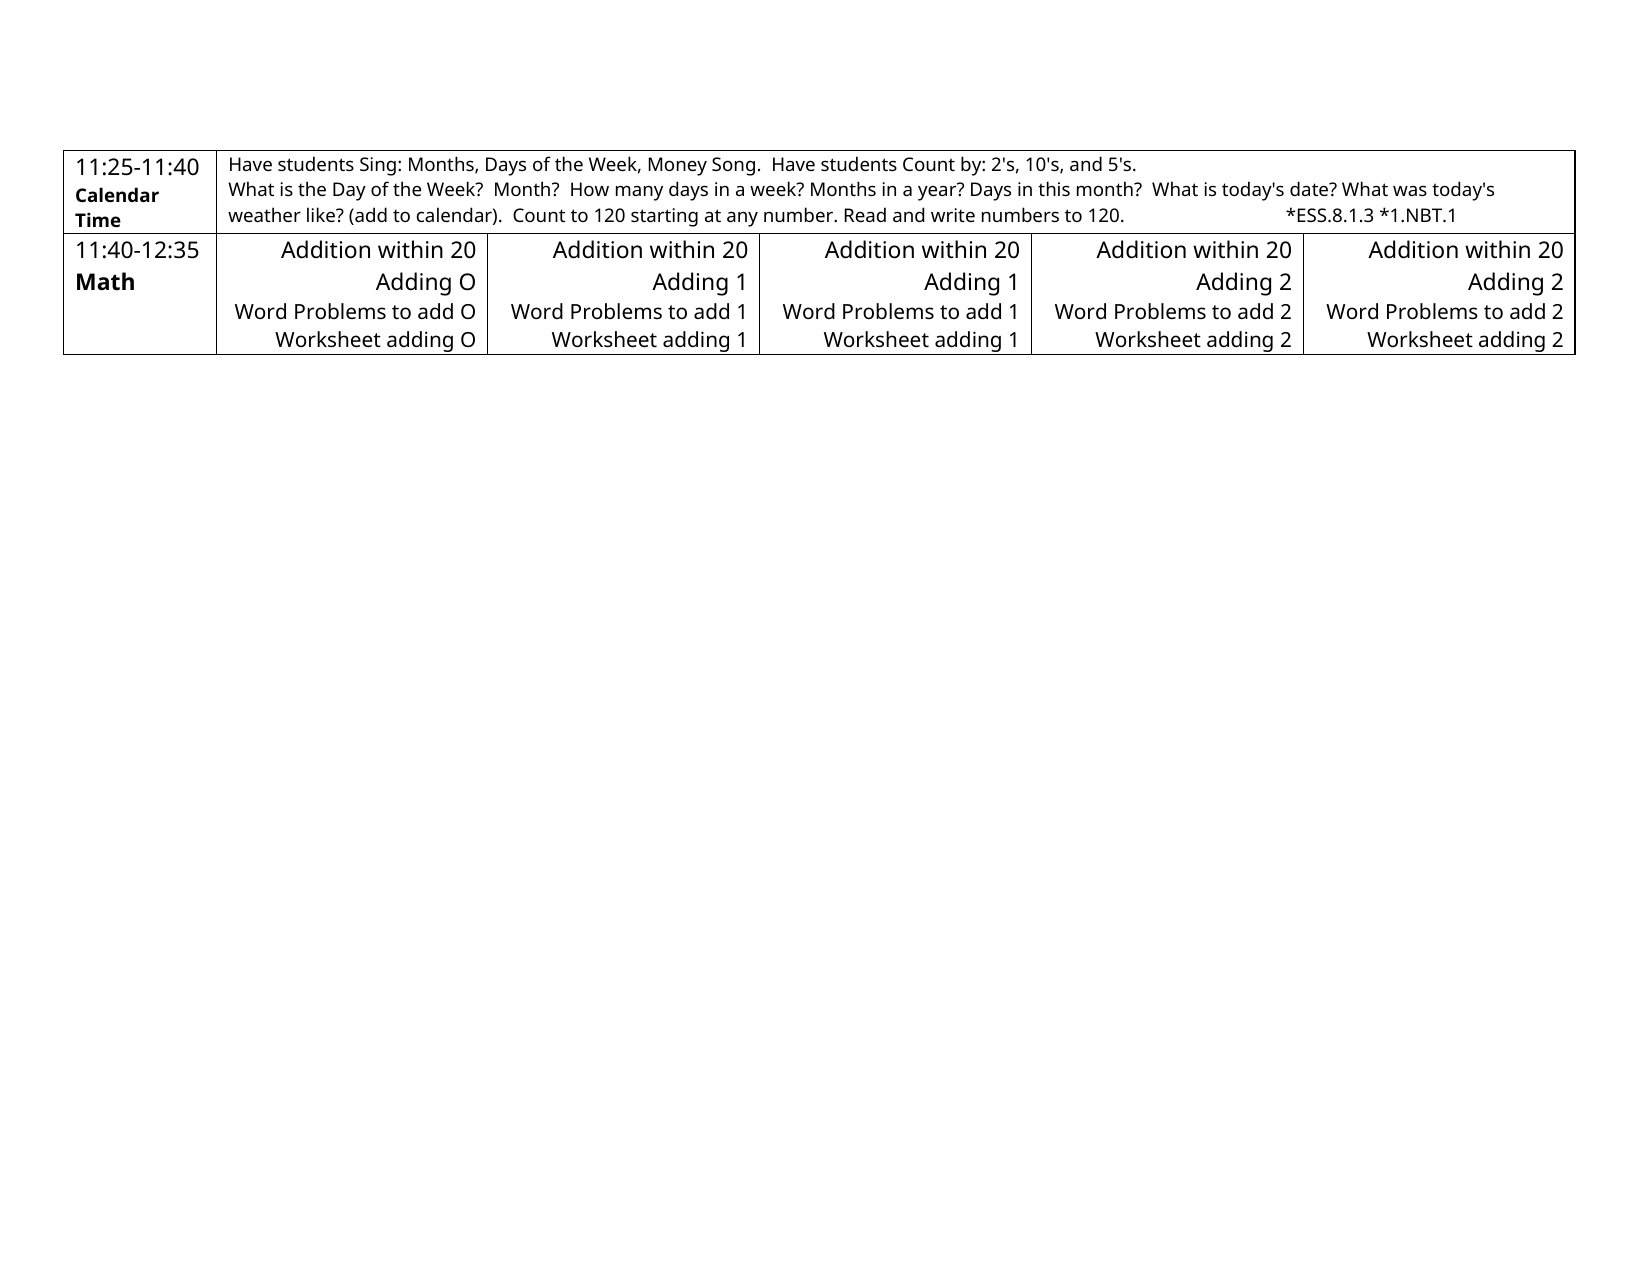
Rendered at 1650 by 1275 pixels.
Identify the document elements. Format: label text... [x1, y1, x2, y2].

table_cell Addition within 20 Adding O Word Problems to add O Worksheet adding O [217, 234, 487, 354]
table_cell Have students Sing: Months, Days of the Week, Money Song. Have students Count by: 2's, 10's, and 5's. What is the Day of the Week? Month? How many days in a week? Months in a year? Days in this month? What is today's date? What was today's weather like? (add to calendar). Count to 120 starting at any number. Read and write numbers to 120. *ESS.8.1.3 *1.NBT.1 [217, 151, 1574, 233]
table_cell 11:25-11:40 Calendar Time [64, 151, 216, 233]
table_cell Addition within 20 Adding 1 Word Problems to add 1 Worksheet adding 1 [760, 234, 1031, 354]
table_cell 11:40-12:35 Math [64, 234, 216, 354]
table_cell Addition within 20 Adding 2 Word Problems to add 2 Worksheet adding 2 [1032, 234, 1303, 354]
table_cell Addition within 20 Adding 1 Word Problems to add 1 Worksheet adding 1 [488, 234, 759, 354]
table_cell Addition within 20 Adding 2 Word Problems to add 2 Worksheet adding 2 [1304, 234, 1574, 354]
